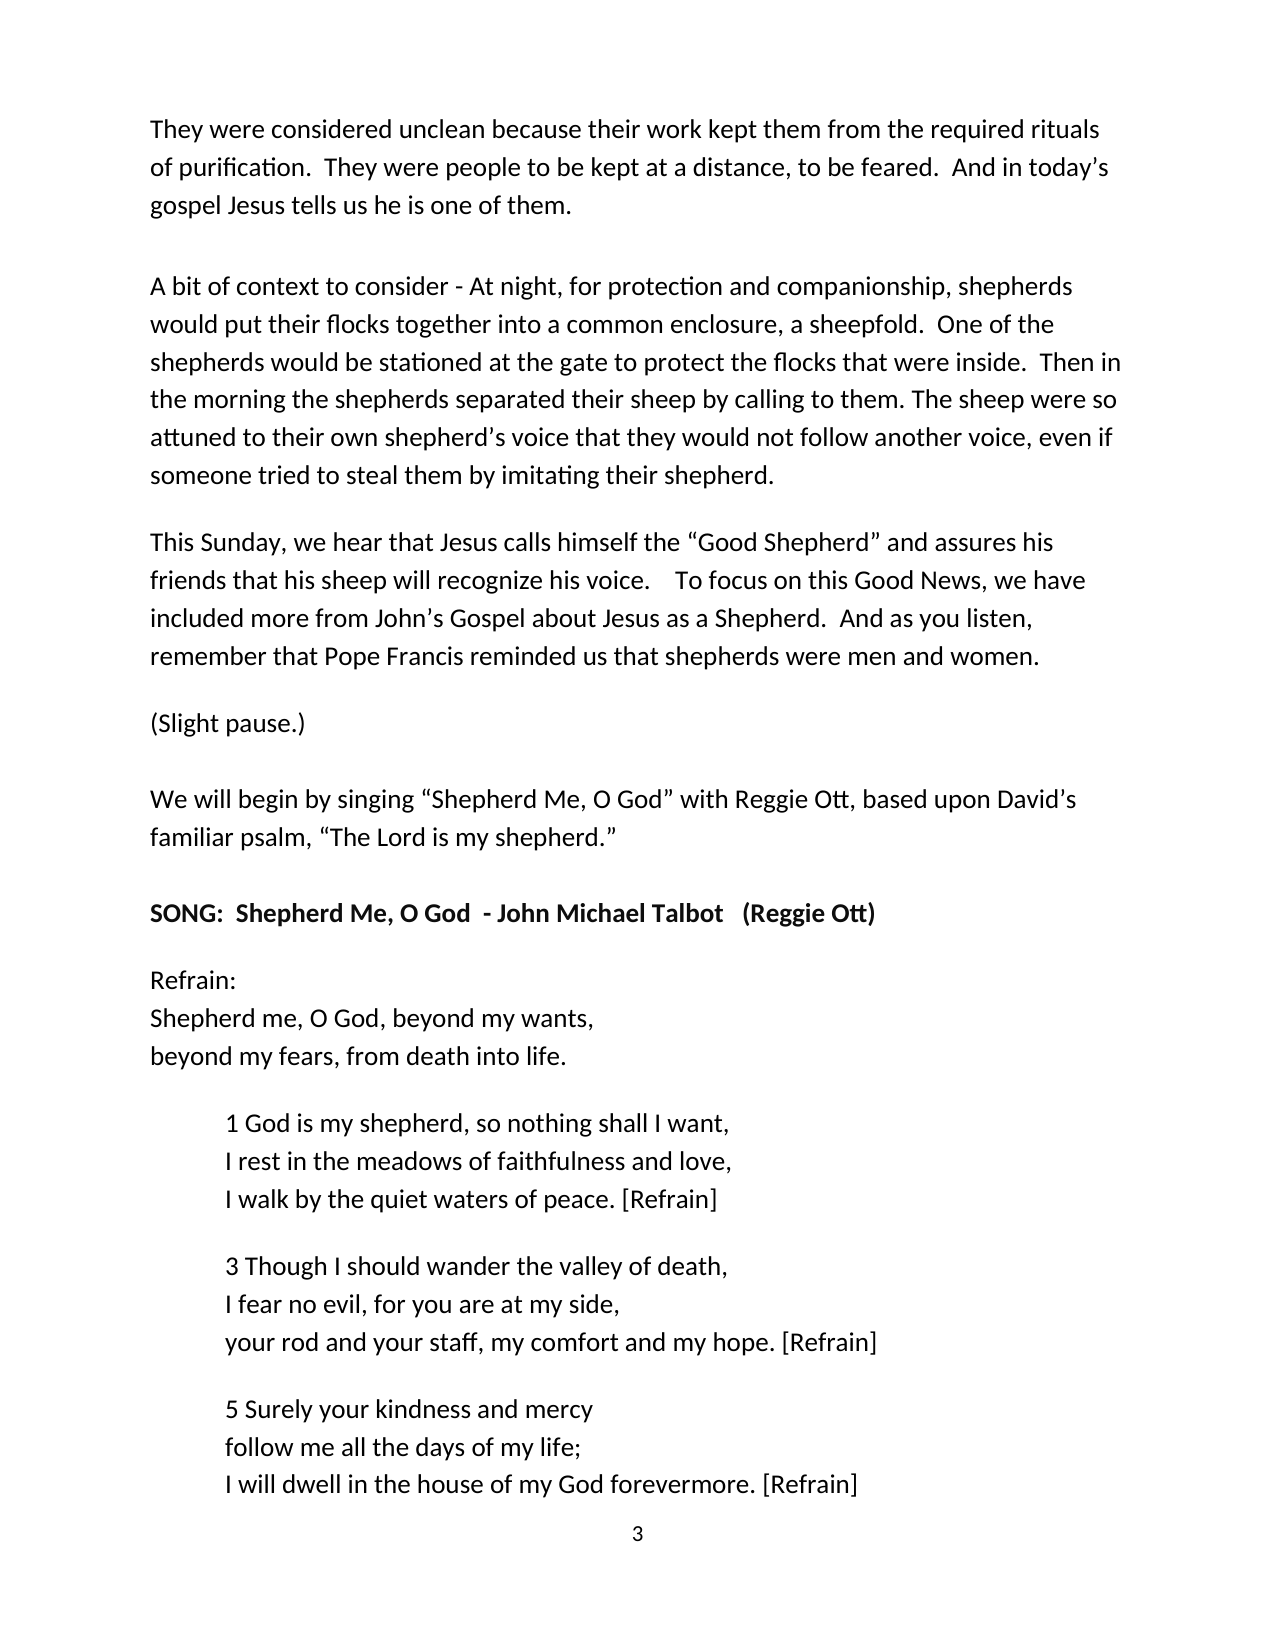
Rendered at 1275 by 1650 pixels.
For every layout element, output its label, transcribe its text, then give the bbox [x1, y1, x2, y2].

text SONG: Shepherd Me, O God - John Michael Talbot (Reggie Ott) [150, 896, 1125, 929]
text This Sunday, we hear that Jesus calls himself the “Good Shepherd” and assures his friends that his sheep will recognize his voice. To focus on this Good News, we have included more from John’s Gospel about Jesus as a Shepherd. And as you listen, remember that Pope Francis reminded us that shepherds were men and women. [150, 526, 1125, 672]
text We will begin by singing “Shepherd Me, O God” with Reggie Ott, based upon David’s familiar psalm, “The Lord is my shepherd.” [150, 782, 1125, 853]
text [150, 112, 1125, 221]
text Refrain: Shepherd me, O God, beyond my wants, beyond my fears, from death into life. [150, 963, 1125, 1072]
text 3 Though I should wander the valley of death, I fear no evil, for you are at my side, your rod and your staff, my comfort and my hope. [Refrain] [225, 1249, 1125, 1358]
text (Slight pause.) [150, 706, 1125, 739]
text 1 God is my shepherd, so nothing shall I want, I rest in the meadows of faithfulness and love, I walk by the quiet waters of peace. [Refrain] [225, 1106, 1125, 1215]
text A bit of context to consider - At night, for protection and companionship, shepherds would put their flocks together into a common enclosure, a sheepfold. One of the shepherds would be stationed at the gate to protect the flocks that were inside. Then in the morning the shepherds separated their sheep by calling to them. The sheep were so attuned to their own shepherd’s voice that they would not follow another voice, even if someone tried to steal them by imitating their shepherd. [150, 269, 1125, 492]
text 5 Surely your kindness and mercy follow me all the days of my life; I will dwell in the house of my God forevermore. [Refrain] [225, 1392, 1125, 1501]
